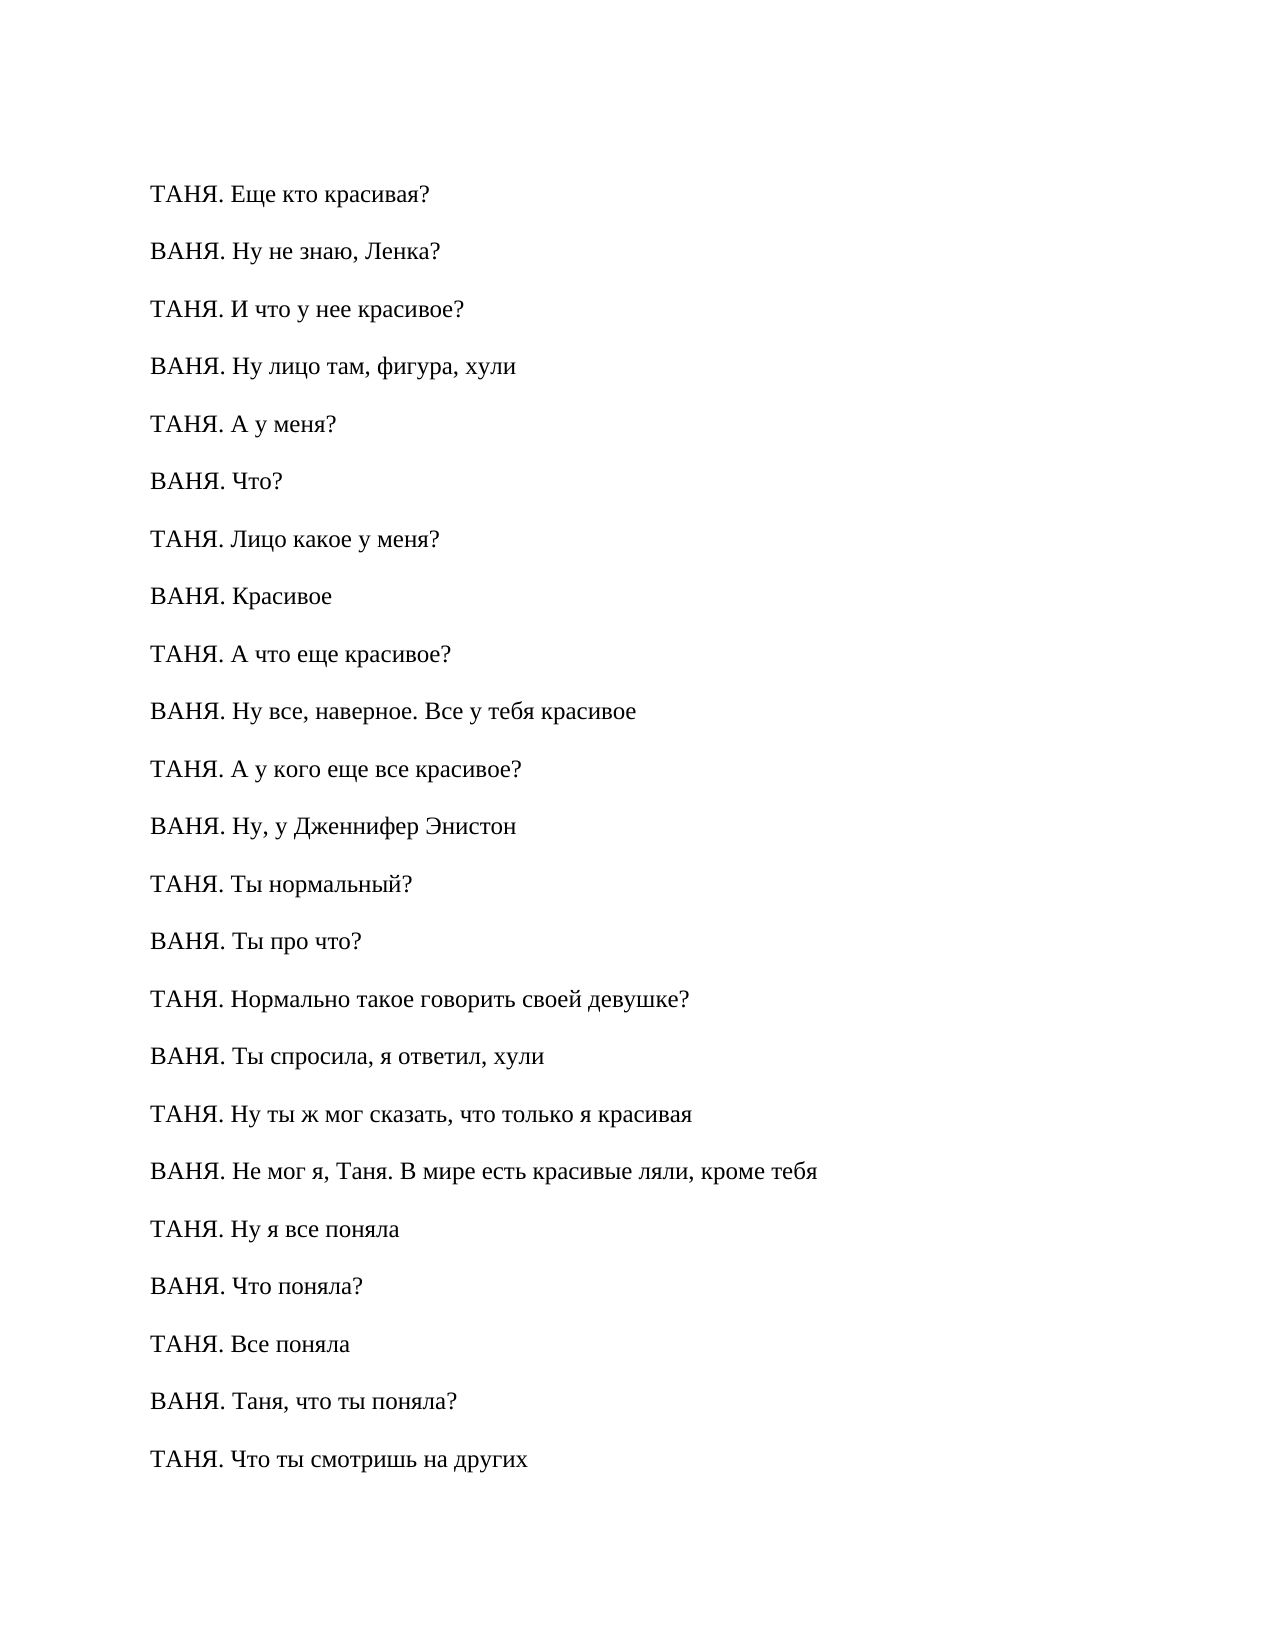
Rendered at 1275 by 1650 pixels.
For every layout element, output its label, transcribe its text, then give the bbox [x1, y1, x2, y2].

text ВАНЯ. Красивое [150, 581, 1125, 610]
text ТАНЯ. Ну ты ж мог сказать, что только я красивая [150, 1099, 1125, 1127]
text ВАНЯ. Не мог я, Таня. В мире есть красивые ляли, кроме тебя [150, 1156, 1125, 1185]
text ВАНЯ. Ну лицо там, фигура, хули [150, 351, 1125, 380]
text ВАНЯ. Таня, что ты поняла? [150, 1386, 1125, 1415]
text ТАНЯ. И что у нее красивое? [150, 294, 1125, 322]
text ТАНЯ. Ну я все поняла [150, 1214, 1125, 1242]
text ВАНЯ. Ну не знаю, Ленка? [150, 236, 1125, 265]
text ТАНЯ. Все поняла [150, 1329, 1125, 1357]
text ТАНЯ. А у кого еще все красивое? [150, 754, 1125, 782]
text ТАНЯ. А что еще красивое? [150, 639, 1125, 667]
text ВАНЯ. Что? [150, 466, 1125, 495]
text ВАНЯ. Что поняла? [150, 1271, 1125, 1300]
text ВАНЯ. Ну, у Дженнифер Энистон [150, 811, 1125, 840]
text ТАНЯ. Нормально такое говорить своей девушке? [150, 984, 1125, 1012]
text ТАНЯ. Лицо какое у меня? [150, 524, 1125, 552]
text ВАНЯ. Ты про что? [150, 926, 1125, 955]
text ТАНЯ. Еще кто красивая? [150, 179, 1125, 207]
text ВАНЯ. Ну все, наверное. Все у тебя красивое [150, 696, 1125, 725]
text ТАНЯ. Что ты смотришь на других [150, 1444, 1125, 1472]
text ВАНЯ. Ты спросила, я ответил, хули [150, 1041, 1125, 1070]
text ТАНЯ. А у меня? [150, 409, 1125, 437]
text ТАНЯ. Ты нормальный? [150, 869, 1125, 897]
